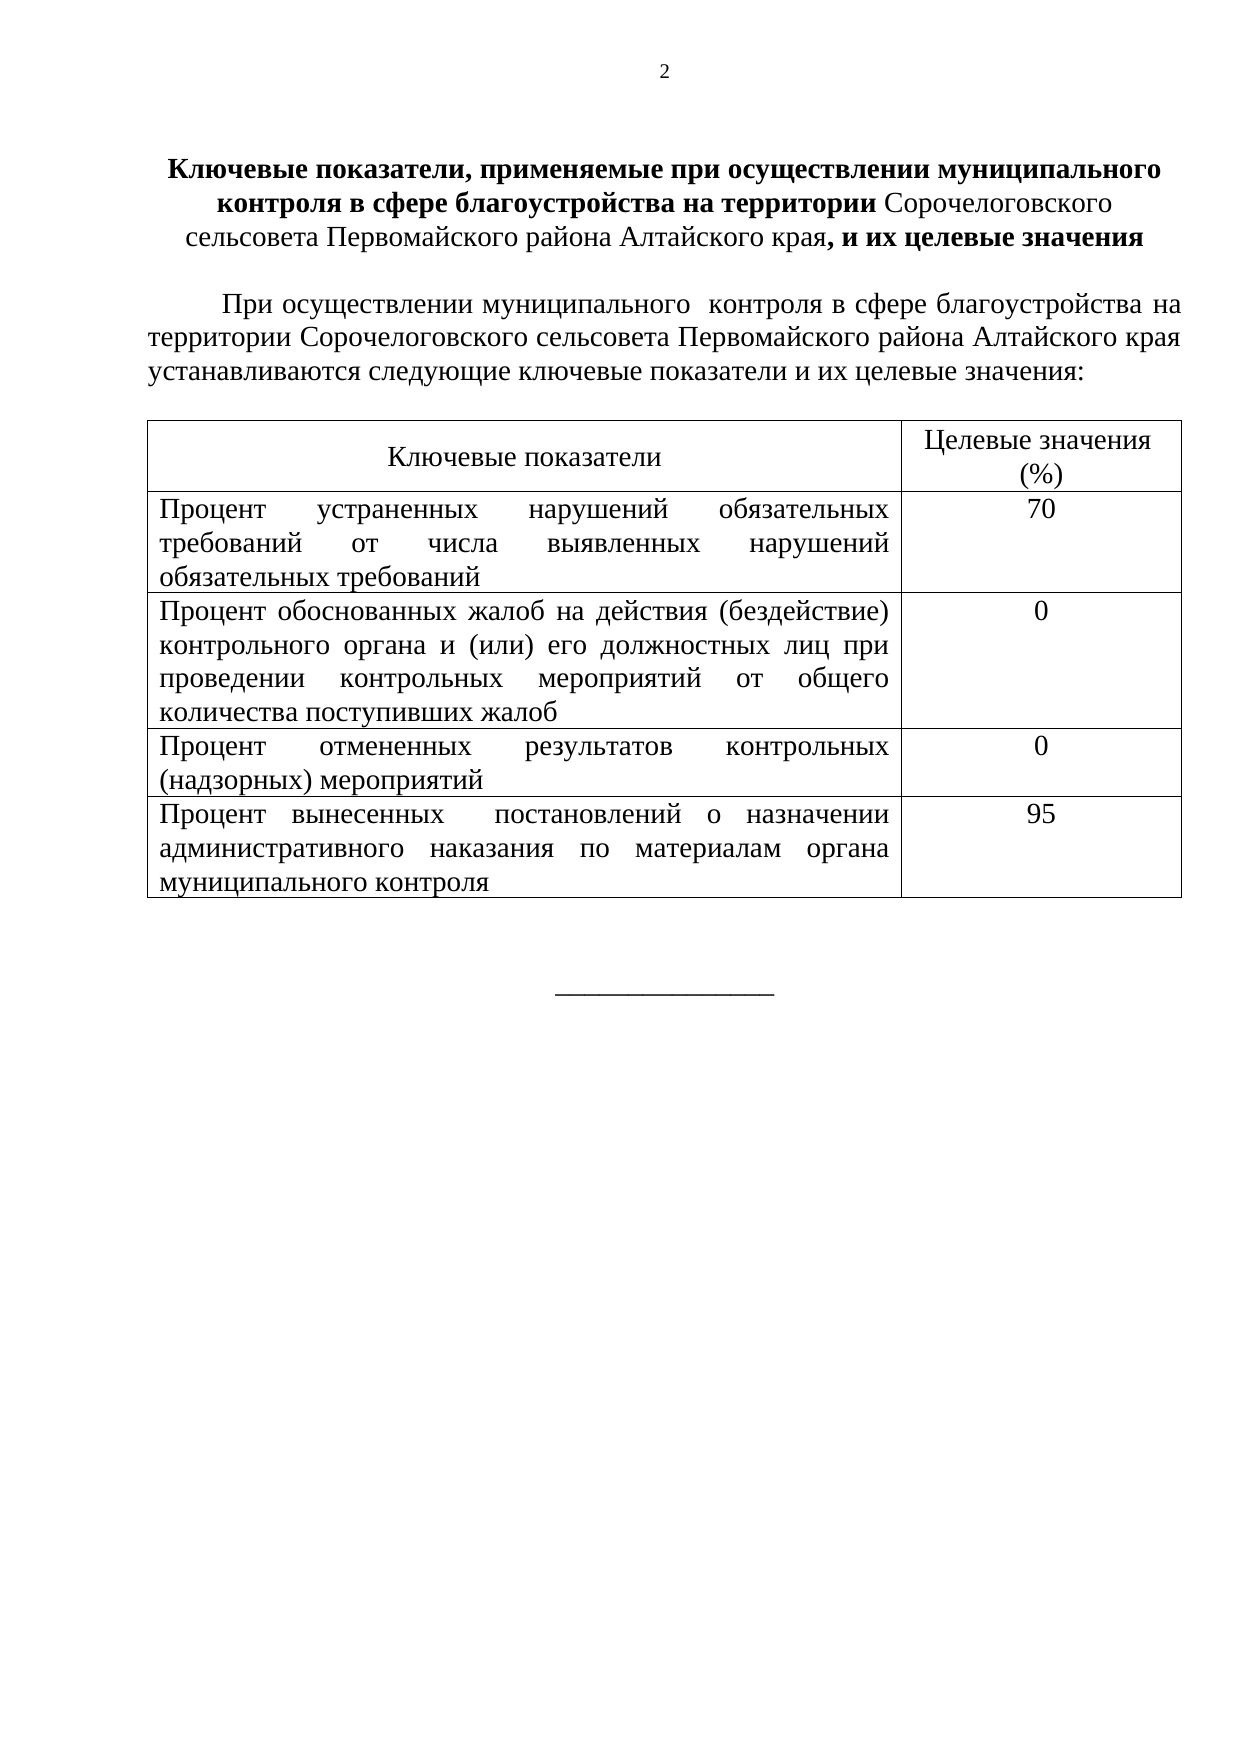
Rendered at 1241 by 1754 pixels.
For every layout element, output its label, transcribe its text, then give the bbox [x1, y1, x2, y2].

text Ключевые показатели, применяемые при осуществлении муниципального контроля в сфере благоустройства на территории Сорочелоговского сельсовета Первомайского района Алтайского края, и их целевые значения [148, 152, 1181, 252]
table_cell 95 [902, 797, 1181, 897]
text При осуществлении муниципального контроля в сфере благоустройства на территории Сорочелоговского сельсовета Первомайского района Алтайского края устанавливаются следующие ключевые показатели и их целевые значения: [148, 286, 1181, 386]
table_cell Процент устраненных нарушений обязательных требований от числа выявленных нарушений обязательных требований [148, 492, 901, 592]
table_cell 70 [902, 492, 1181, 592]
table_cell 0 [902, 593, 1181, 727]
table_header Целевые значения (%) [902, 421, 1181, 491]
table_cell Процент обоснованных жалоб на действия (бездействие) контрольного органа и (или) его должностных лиц при проведении контрольных мероприятий от общего количества поступивших жалоб [148, 593, 901, 727]
text _______________ [148, 965, 1181, 999]
table_cell 0 [902, 729, 1181, 796]
table_cell Процент отмененных результатов контрольных (надзорных) мероприятий [148, 729, 901, 796]
table_header Ключевые показатели [148, 421, 901, 491]
table_cell Процент вынесенных постановлений о назначении административного наказания по материалам органа муниципального контроля [148, 797, 901, 897]
